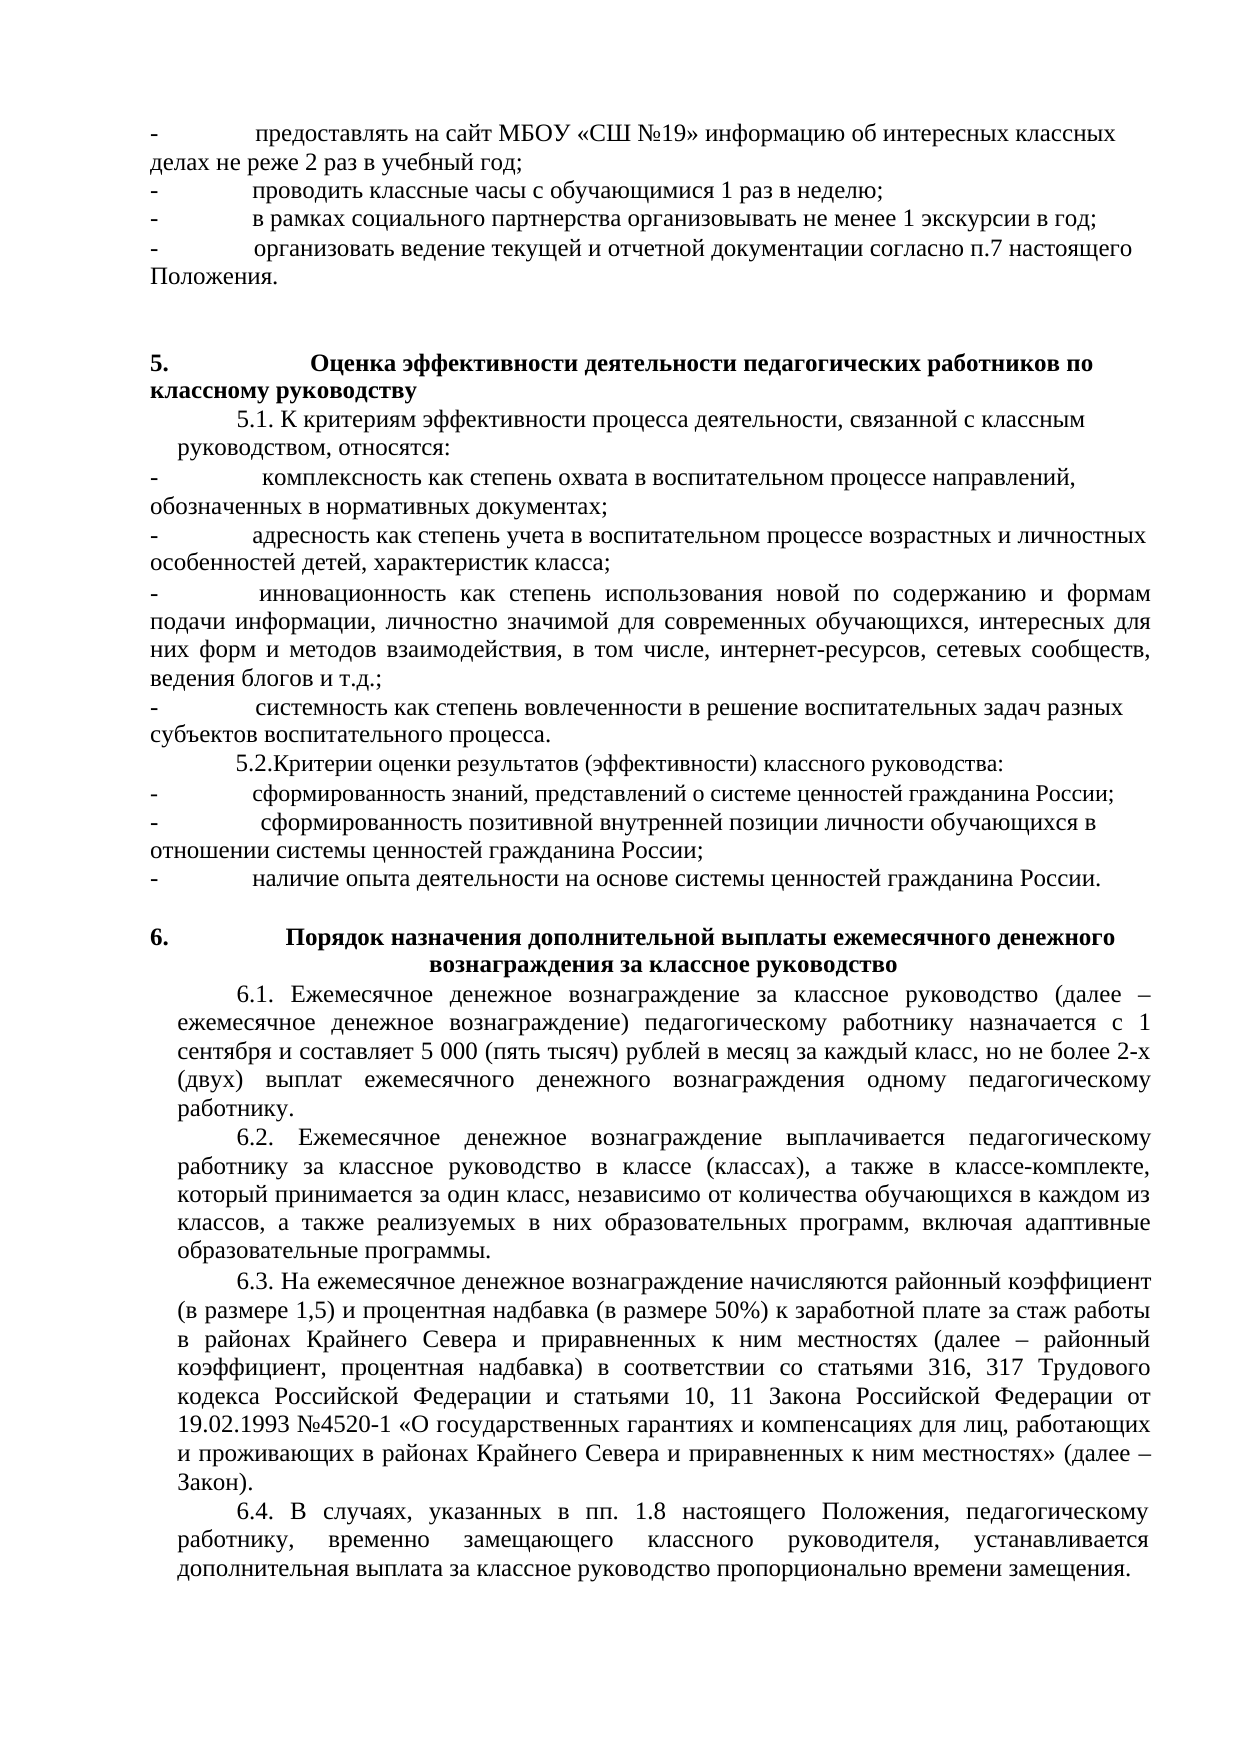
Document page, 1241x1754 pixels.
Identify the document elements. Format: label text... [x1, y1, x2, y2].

list проводить классные часы с обучающимися 1 раз в неделю; [150, 176, 1152, 204]
list комплексность как степень охвата в воспитательном процессе направлений, обозначенных в нормативных документах; [150, 463, 1152, 520]
list в рамках социального партнерства организовывать не менее 1 экскурсии в год; [150, 204, 1152, 232]
list сформированность знаний, представлений о системе ценностей гражданина России; [150, 779, 1152, 806]
text 6.2. Ежемесячное денежное вознаграждение выплачивается педагогическому работнику за классное руководство в классе (классах), а также в классе-комплекте, который принимается за один класс, независимо от количества обучающихся в каждом из классов, а также реализуемых в них образовательных программ, включая адаптивные образовательные программы. [177, 1123, 1152, 1264]
list наличие опыта деятельности на основе системы ценностей гражданина России. [150, 864, 1152, 893]
list инновационность как степень использования новой по содержанию и формам подачи информации, личностно значимой для современных обучающихся, интересных для них форм и методов взаимодействия, в том числе, интернет-ресурсов, сетевых сообществ, ведения блогов и т.д.; [150, 579, 1152, 691]
list предоставлять на сайт МБОУ «СШ №19» информацию об интересных классных делах не реже 2 раз в учебный год; [150, 119, 1152, 176]
text 6.3. На ежемесячное денежное вознаграждение начисляются районный коэффициент (в размере 1,5) и процентная надбавка (в размере 50%) к заработной плате за стаж работы в районах Крайнего Севера и приравненных к ним местностях (далее – районный коэффициент, процентная надбавка) в соответствии со статьями 316, 317 Трудового кодекса Российской Федерации и статьями 10, 11 Закона Российской Федерации от 19.02.1993 №4520-1 «О государственных гарантиях и компенсациях для лиц, работающих и проживающих в районах Крайнего Севера и приравненных к ним местностях» (далее – Закон). [177, 1267, 1152, 1495]
list Оценка эффективности деятельности педагогических работников по классному руководству [150, 349, 1152, 404]
text 5.1. К критериям эффективности процесса деятельности, связанной с классным руководством, относятся: [177, 406, 1150, 461]
list системность как степень вовлеченности в решение воспитательных задач разных субъектов воспитательного процесса. [150, 693, 1152, 748]
text вознаграждения за классное руководство [150, 950, 1177, 978]
text 5.2.Критерии оценки результатов (эффективности) классного руководства: [235, 748, 1152, 777]
list Порядок назначения дополнительной выплаты ежемесячного денежного [150, 922, 1152, 950]
list сформированность позитивной внутренней позиции личности обучающихся в отношении системы ценностей гражданина России; [150, 808, 1152, 864]
text 6.4. В случаях, указанных в пп. 1.8 настоящего Положения, педагогическому работнику, временно замещающего классного руководителя, устанавливается дополнительная выплата за классное руководство пропорционально времени замещения. [177, 1497, 1150, 1581]
list организовать ведение текущей и отчетной документации согласно п.7 настоящего Положения. [150, 234, 1152, 289]
text 6.1. Ежемесячное денежное вознаграждение за классное руководство (далее – ежемесячное денежное вознаграждение) педагогическому работнику назначается с 1 сентября и составляет 5 000 (пять тысяч) рублей в месяц за каждый класс, но не более 2-х (двух) выплат ежемесячного денежного вознаграждения одному педагогическому работнику. [177, 979, 1152, 1122]
list адресность как степень учета в воспитательном процессе возрастных и личностных особенностей детей, характеристик класса; [150, 521, 1152, 576]
